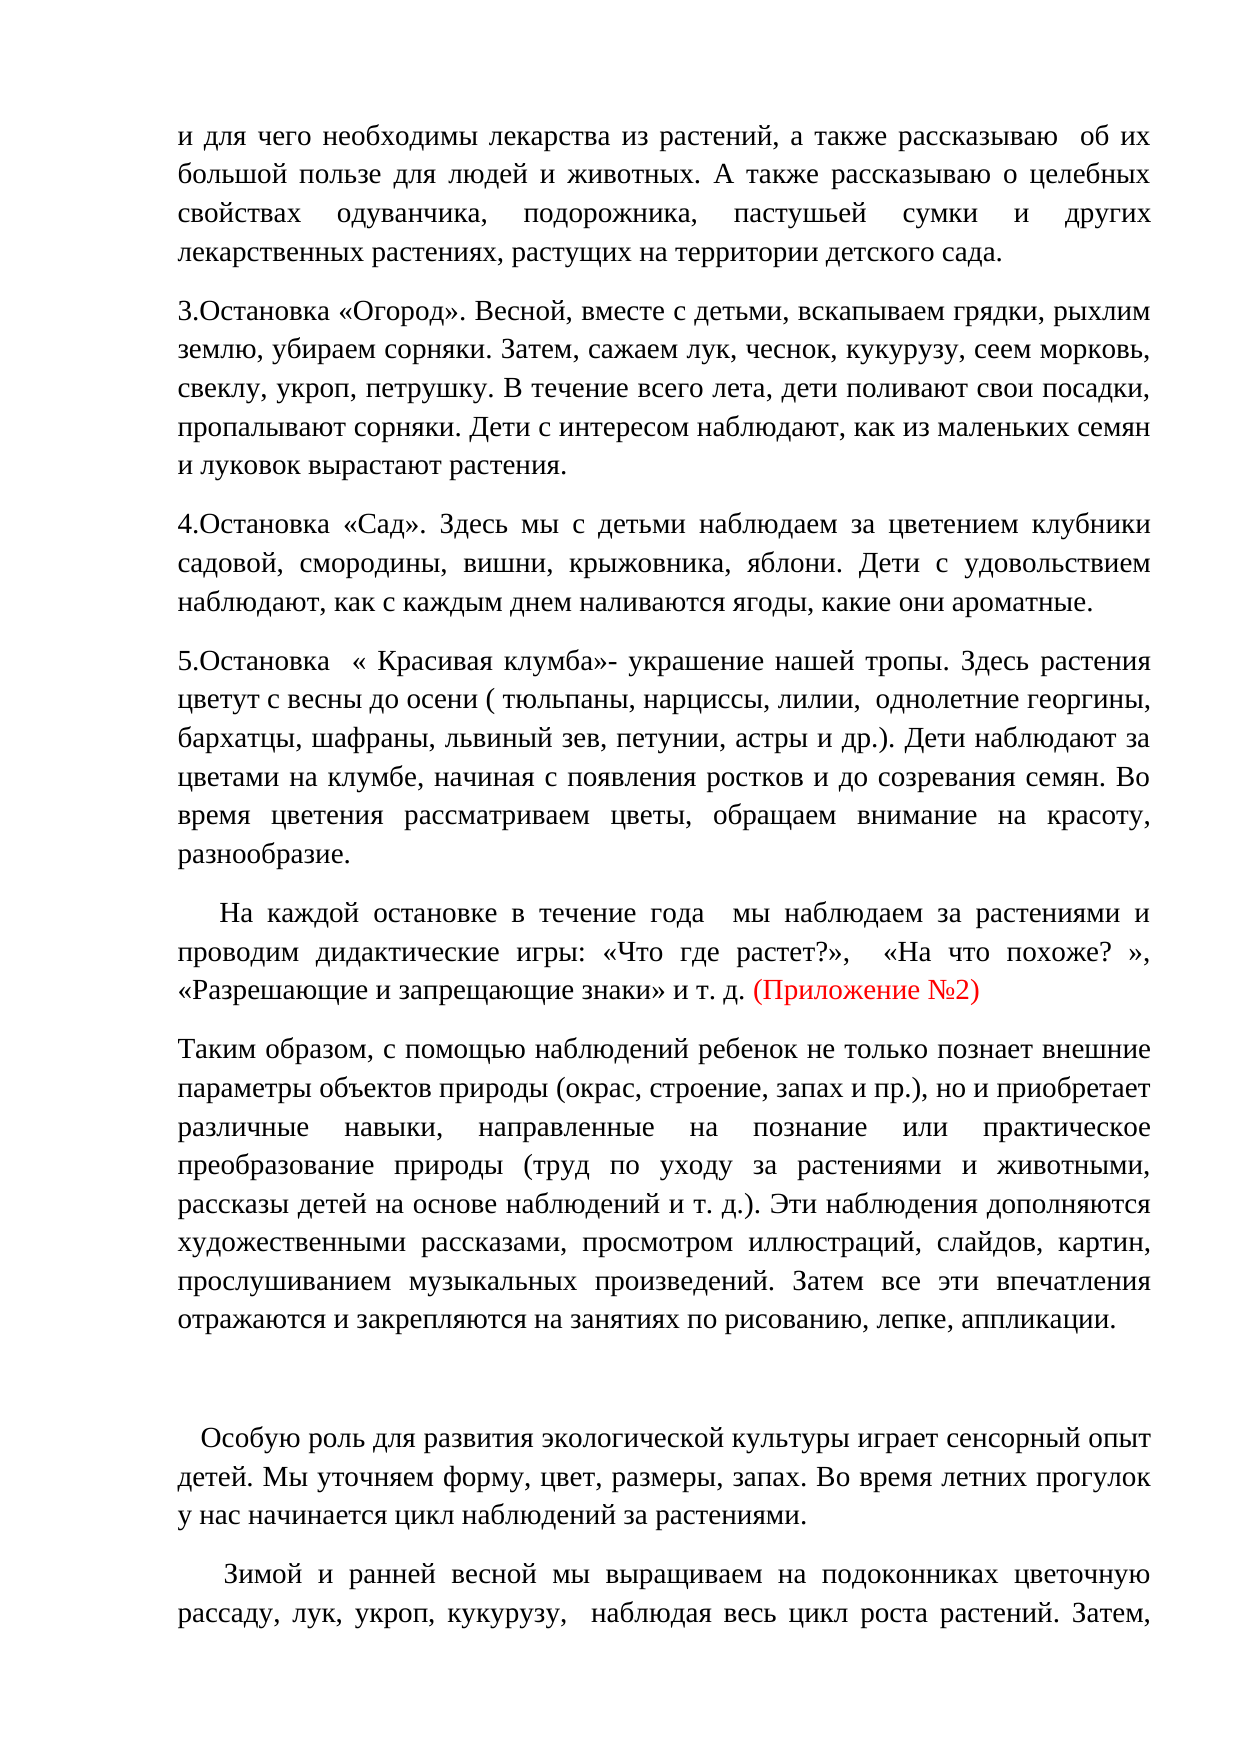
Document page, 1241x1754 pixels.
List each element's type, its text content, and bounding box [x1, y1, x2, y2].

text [177, 1557, 1152, 1629]
text Особую роль для развития экологической культуры играет сенсорный опыт детей. Мы уточняем форму, цвет, размеры, запах. Во время летних прогулок у нас начинается цикл наблюдений за растениями. [177, 1420, 1152, 1531]
text На каждой остановке в течение года мы наблюдаем за растениями и проводим дидактические игры: «Что где растет?», «На что похоже? », «Разрешающие и запрещающие знаки» и т. д. (Приложение №2) [177, 895, 1152, 1006]
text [177, 118, 1152, 267]
text 3.Остановка «Огород». Весной, вместе с детьми, вскапываем грядки, рыхлим землю, убираем сорняки. Затем, сажаем лук, чеснок, кукурузу, сеем морковь, свеклу, укроп, петрушку. В течение всего лета, дети поливают свои посадки, пропалывают сорняки. Дети с интересом наблюдают, как из маленьких семян и луковок вырастают растения. [177, 293, 1152, 481]
text 4.Остановка «Сад». Здесь мы с детьми наблюдаем за цветением клубники садовой, смородины, вишни, крыжовника, яблони. Дети с удовольствием наблюдают, как с каждым днем наливаются ягоды, какие они ароматные. [177, 507, 1152, 617]
text Таким образом, с помощью наблюдений ребенок не только познает внешние параметры объектов природы (окрас, строение, запах и пр.), но и приобретает различные навыки, направленные на познание или практическое преобразование природы (труд по уходу за растениями и животными, рассказы детей на основе наблюдений и т. д.). Эти наблюдения дополняются художественными рассказами, просмотром иллюстраций, слайдов, картин, прослушиванием музыкальных произведений. Затем все эти впечатления отражаются и закрепляются на занятиях по рисованию, лепке, аппликации. [177, 1032, 1152, 1335]
text 5.Остановка « Красивая клумба»- украшение нашей тропы. Здесь растения цветут с весны до осени ( тюльпаны, нарциссы, лилии, однолетние георгины, бархатцы, шафраны, львиный зев, петунии, астры и др.). Дети наблюдают за цветами на клумбе, начиная с появления ростков и до созревания семян. Во время цветения рассматриваем цветы, обращаем внимание на красоту, разнообразие. [177, 643, 1152, 869]
